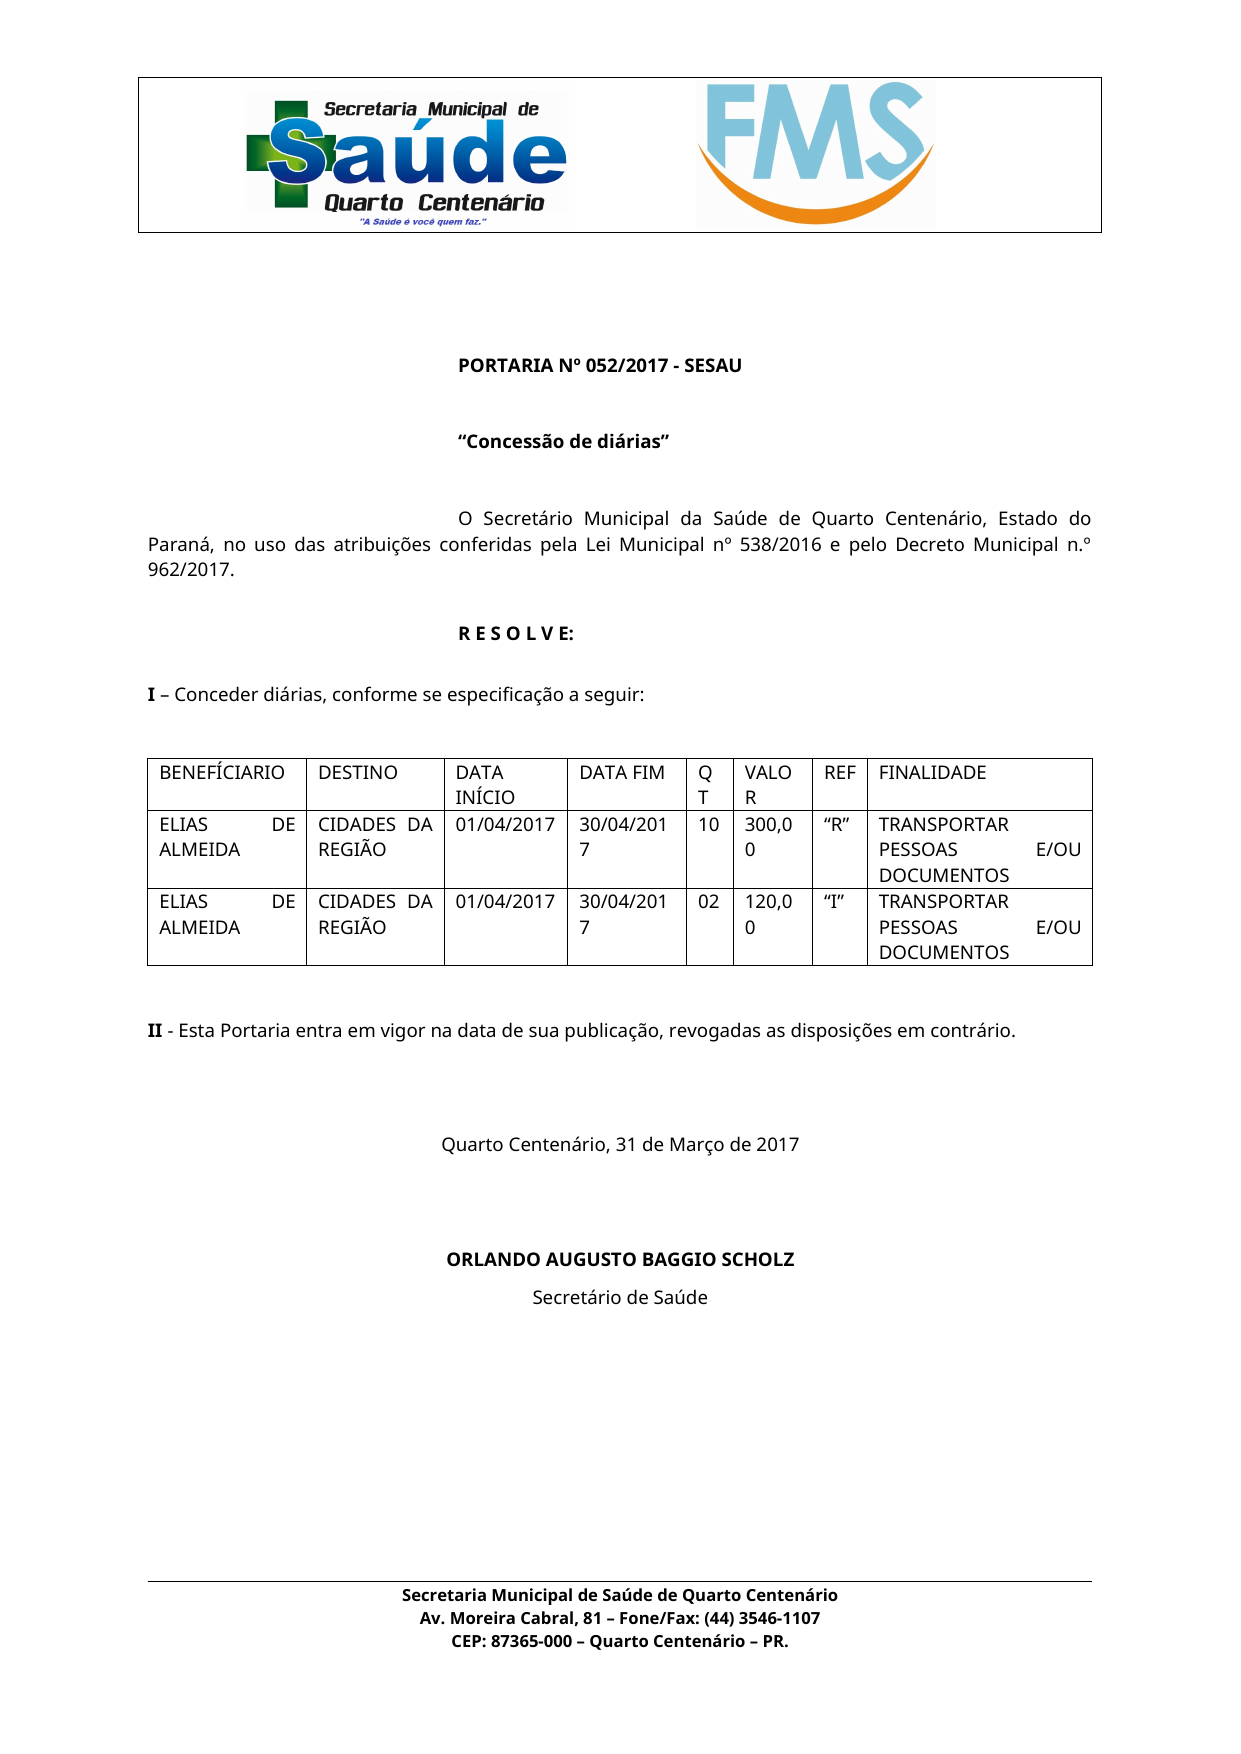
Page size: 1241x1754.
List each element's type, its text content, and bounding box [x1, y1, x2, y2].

table_cell 120,00 [734, 889, 812, 965]
table_header DATA FIM [568, 759, 686, 810]
table_cell “I” [813, 889, 867, 965]
table_cell ELIAS DE ALMEIDA [148, 811, 306, 888]
table_cell 10 [687, 811, 733, 888]
text O Secretário Municipal da Saúde de Quarto Centenário, Estado do Paraná, no uso das atribuições conferidas pela Lei Municipal nº 538/2016 e pelo Decreto Municipal n.º 962/2017. [148, 505, 1092, 582]
table_header DESTINO [307, 759, 444, 810]
table_cell CIDADES DA REGIÃO [307, 811, 444, 888]
table_cell 30/04/2017 [568, 811, 686, 888]
table_header DATA INÍCIO [445, 759, 567, 810]
table_cell “R” [813, 811, 867, 888]
table_header QT [687, 759, 733, 810]
table_cell CIDADES DA REGIÃO [307, 889, 444, 965]
table_cell 01/04/2017 [445, 889, 567, 965]
table_header BENEFÍCIARIO [148, 759, 306, 810]
text “Concessão de diárias” [458, 429, 1092, 454]
text II - Esta Portaria entra em vigor na data de sua publicação, revogadas as disposições em contrário. [148, 1017, 1092, 1042]
text I – Conceder diárias, conforme se especificação a seguir: [148, 681, 1092, 707]
table_cell ELIAS DE ALMEIDA [148, 889, 306, 965]
table_header VALOR [734, 759, 812, 810]
table_header REF [813, 759, 867, 810]
text Secretário de Saúde [148, 1284, 1092, 1310]
table_cell 01/04/2017 [445, 811, 567, 888]
text PORTARIA Nº 052/2017 - SESAU [148, 352, 1092, 378]
text Quarto Centenário, 31 de Março de 2017 [148, 1132, 1092, 1157]
table_cell 02 [687, 889, 733, 965]
table_cell 30/04/2017 [568, 889, 686, 965]
picture [240, 80, 572, 230]
text ORLANDO AUGUSTO BAGGIO SCHOLZ [148, 1246, 1092, 1272]
table_cell TRANSPORTAR PESSOAS E/OU DOCUMENTOS [868, 811, 1092, 888]
table_cell 300,00 [734, 811, 812, 888]
table_cell TRANSPORTAR PESSOAS E/OU DOCUMENTOS [868, 889, 1092, 965]
picture [695, 80, 937, 230]
text R E S O L V E: [265, 620, 1092, 645]
table_header FINALIDADE [868, 759, 1092, 810]
